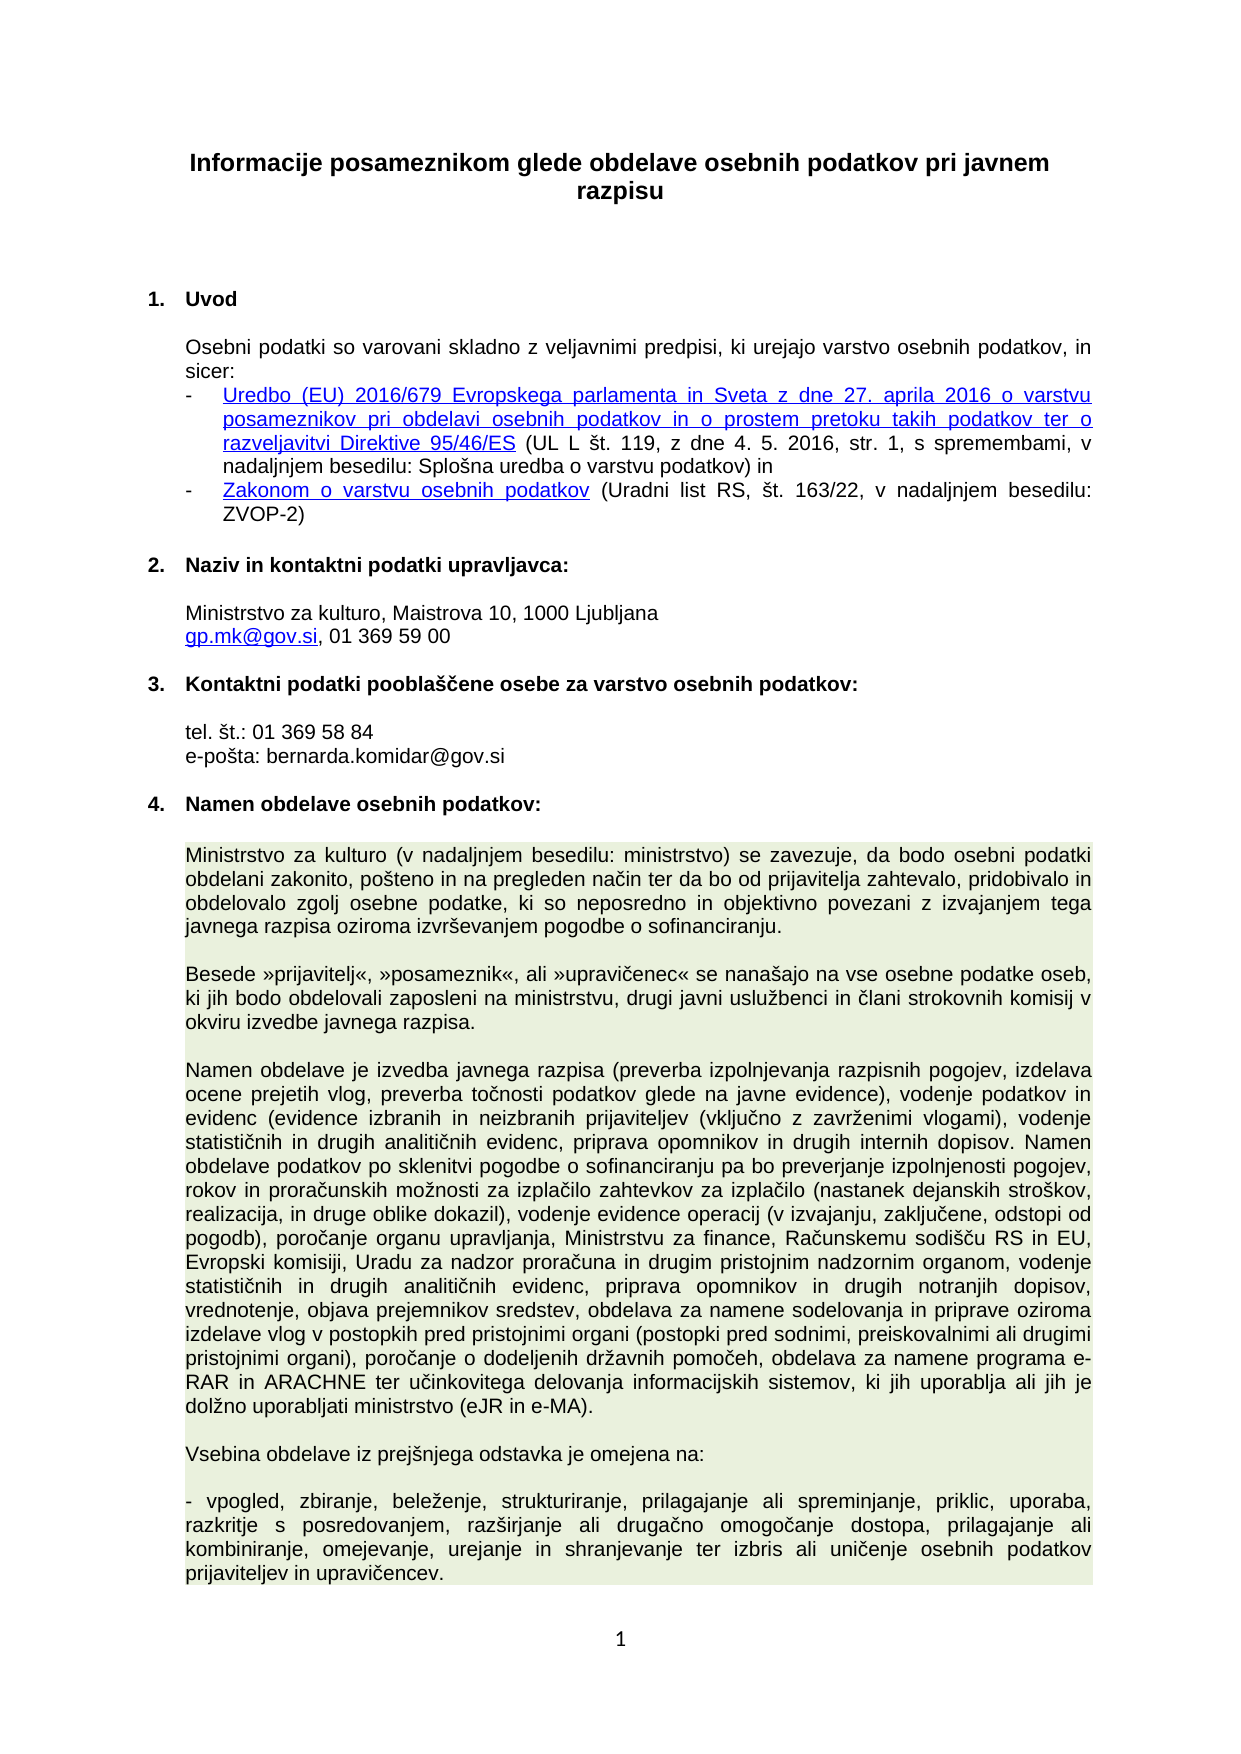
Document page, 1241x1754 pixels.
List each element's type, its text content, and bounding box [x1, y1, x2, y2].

list Zakonom o varstvu osebnih podatkov (Uradni list RS, št. 163/22, v nadaljnjem besedilu: ZVOP-2)inpetih (5) let, podobnaZKŠ za obdelavo osebnih podatkov . [185, 478, 1093, 526]
text Vsebina obdelave iz prejšnjega odstavka je omejena na: [185, 1441, 1093, 1465]
list Naziv in kontaktni podatki upravljavca: [148, 552, 1093, 576]
text Ministrstvo za kulturo, Maistrova 10, 1000 Ljubljana [185, 600, 1093, 624]
text - vpogled, zbiranje, beleženje, strukturiranje, prilagajanje ali spreminjanje, priklic, uporaba, razkritje s posredovanjem, razširjanje ali drugačno omogočanje dostopa, prilagajanje ali kombiniranje, omejevanje, urejanje in shranjevanje ter izbris ali uničenje osebnih podatkov prijaviteljev in upravičencev. [185, 1489, 1093, 1585]
text tel. št.: 01 369 58 84 [185, 720, 1093, 744]
text e-pošta: bernarda.komidar@gov.si [185, 744, 1093, 768]
text Osebni podatki so varovani skladno z veljavnimi predpisi, ki urejajo varstvo osebnih podatkov, in sicer: [185, 334, 1093, 382]
list Uredbo (EU) 2016/679 Evropskega parlamenta in Sveta z dne 27. aprila 2016 o varstvu posameznikov pri obdelavi osebnih podatkov in o prostem pretoku takih podatkov ter o razveljavitvi Direktive 95/46/ES (UL L št. 119, z dne 4. 5. 2016, str. 1, s spremembami, v nadaljnjem besedilu: Splošna uredba o varstvu podatkov) in [185, 382, 1093, 478]
list Kontaktni podatki pooblaščene osebe za varstvo osebnih podatkov: [148, 672, 1093, 696]
text gp.mk@gov.si, 01 369 59 00 [185, 624, 1093, 648]
text Namen obdelave je izvedba javnega razpisa (preverba izpolnjevanja razpisnih pogojev, izdelava ocene prejetih vlog, preverba točnosti podatkov glede na javne evidence), vodenje podatkov in evidenc (evidence izbranih in neizbranih prijaviteljev (vključno z zavrženimi vlogami), vodenje statističnih in drugih analitičnih evidenc, priprava opomnikov in drugih internih dopisov. Namen obdelave podatkov po sklenitvi pogodbe o sofinanciranju pa bo preverjanje izpolnjenosti pogojev, rokov in proračunskih možnosti za izplačilo zahtevkov za izplačilo (nastanek dejanskih stroškov, realizacija, in druge oblike dokazil), vodenje evidence operacij (v izvajanju, zaključene, odstopi od pogodb), poročanje organu upravljanja, Ministrstvu za finance, Računskemu sodišču RS in EU, Evropski komisiji, Uradu za nadzor proračuna in drugim pristojnim nadzornim organom, vodenje statističnih in drugih analitičnih evidenc, priprava opomnikov in drugih notranjih dopisov, vrednotenje, objava prejemnikov sredstev, obdelava za namene sodelovanja in priprave oziroma izdelave vlog v postopkih pred pristojnimi organi (postopki pred sodnimi, preiskovalnimi ali drugimi pristojnimi organi), poročanje o dodeljenih državnih pomočeh, obdelava za namene programa e-RAR in ARACHNE ter učinkovitega delovanja informacijskih sistemov, ki jih uporablja ali jih je dolžno uporabljati ministrstvo (eJR in e-MA). [185, 1058, 1093, 1417]
list Uvod [148, 287, 1093, 311]
text Besede »prijavitelj«, »posameznik«, ali »upravičenec« se nanašajo na vse osebne podatke oseb, ki jih bodo obdelovali zaposleni na ministrstvu, drugi javni uslužbenci in člani strokovnih komisij v okviru izvedbe javnega razpisa. [185, 962, 1093, 1034]
text Ministrstvo za kulturo (v nadaljnjem besedilu: ministrstvo) se zavezuje, da bodo osebni podatki obdelani zakonito, pošteno in na pregleden način ter da bo od prijavitelja zahtevalo, pridobivalo in obdelovalo zgolj osebne podatke, ki so neposredno in objektivno povezani z izvajanjem tega javnega razpisa oziroma izvrševanjem pogodbe o sofinanciranju. [185, 842, 1093, 938]
list Namen obdelave osebnih podatkov: [148, 792, 1093, 816]
text Informacije posameznikom glede obdelave osebnih podatkov pri javnem razpisu [148, 148, 1093, 205]
